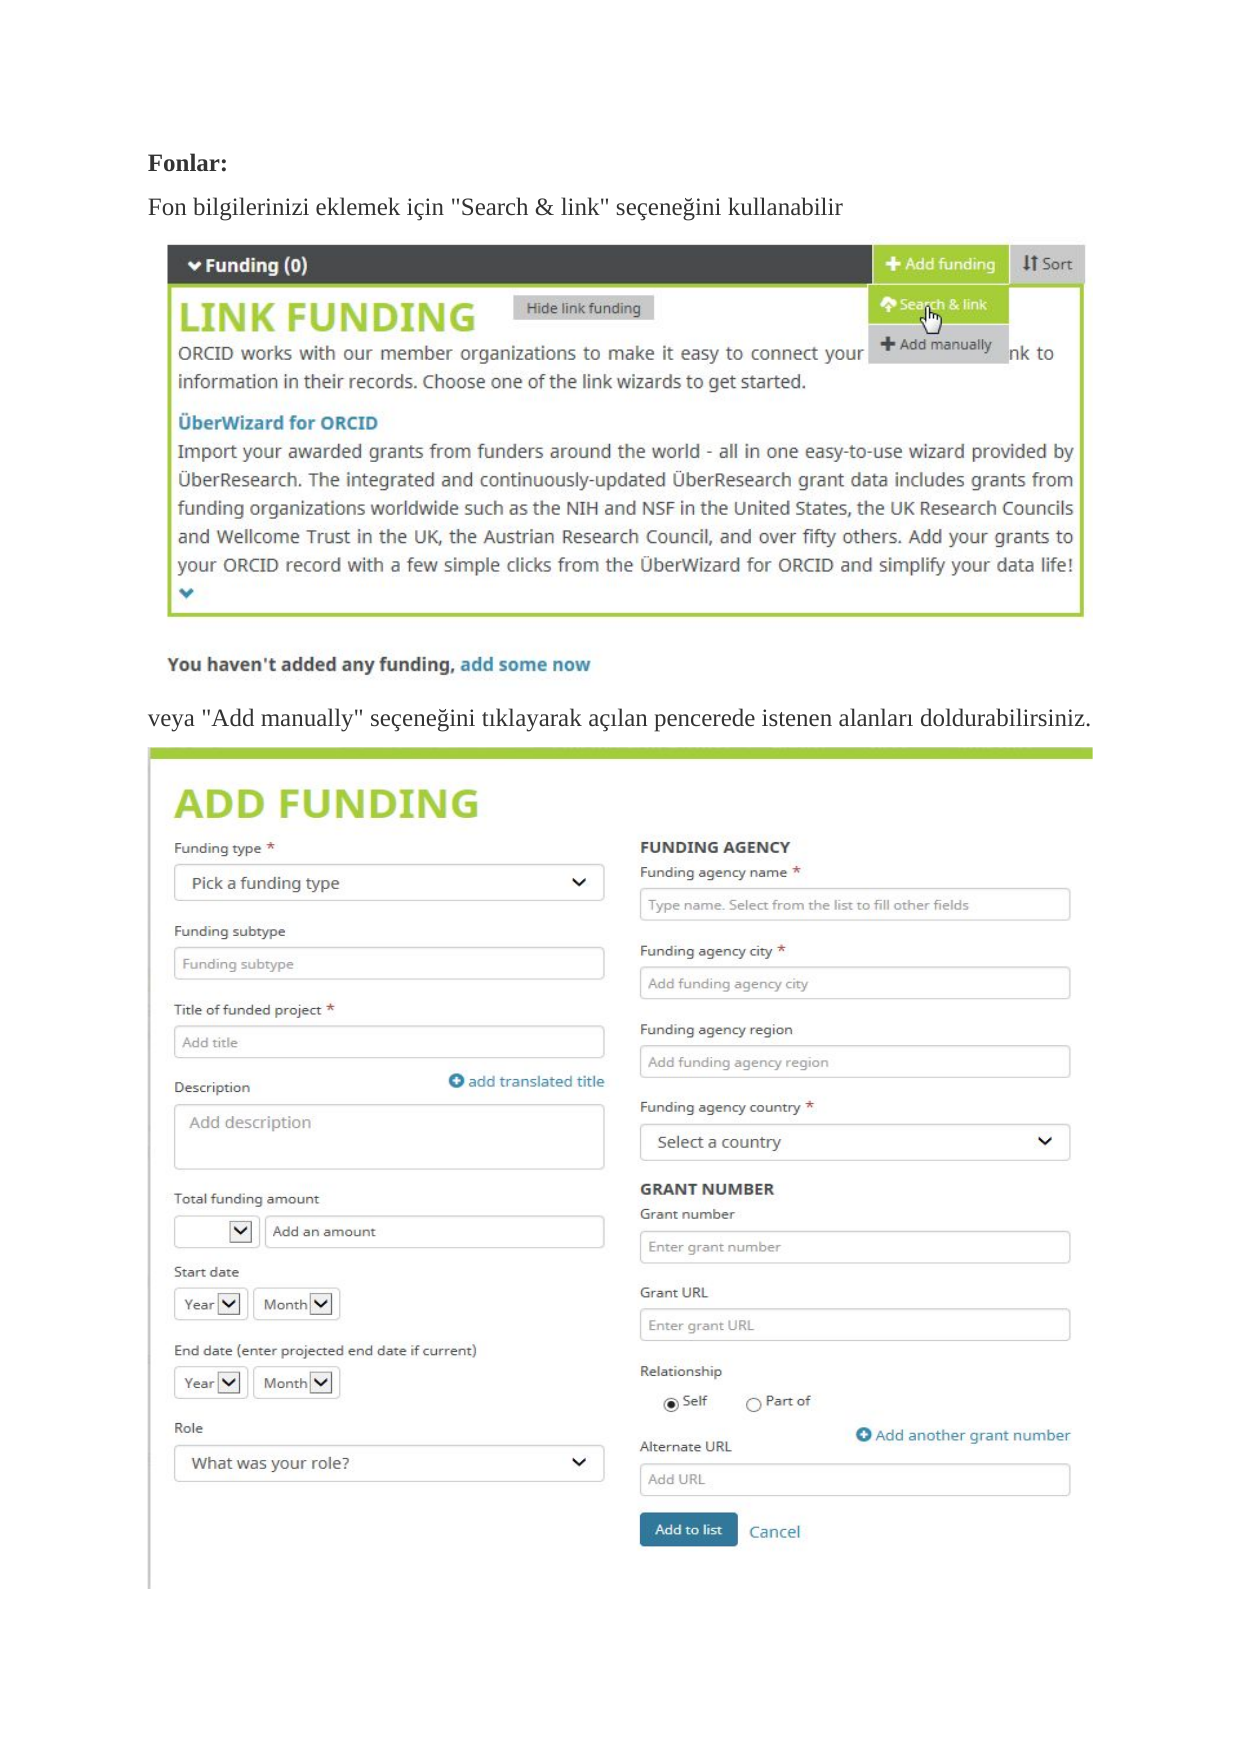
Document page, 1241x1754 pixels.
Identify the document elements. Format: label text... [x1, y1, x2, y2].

picture [147, 236, 1093, 688]
text Fon bilgilerinizi eklemek için "Search & link" seçeneğini kullanabilir [148, 192, 1093, 221]
picture [147, 747, 1093, 1589]
text veya "Add manually" seçeneğini tıklayarak açılan pencerede istenen alanları doldurabilirsiniz. [148, 703, 1093, 732]
text Fonlar: [148, 148, 1093, 176]
